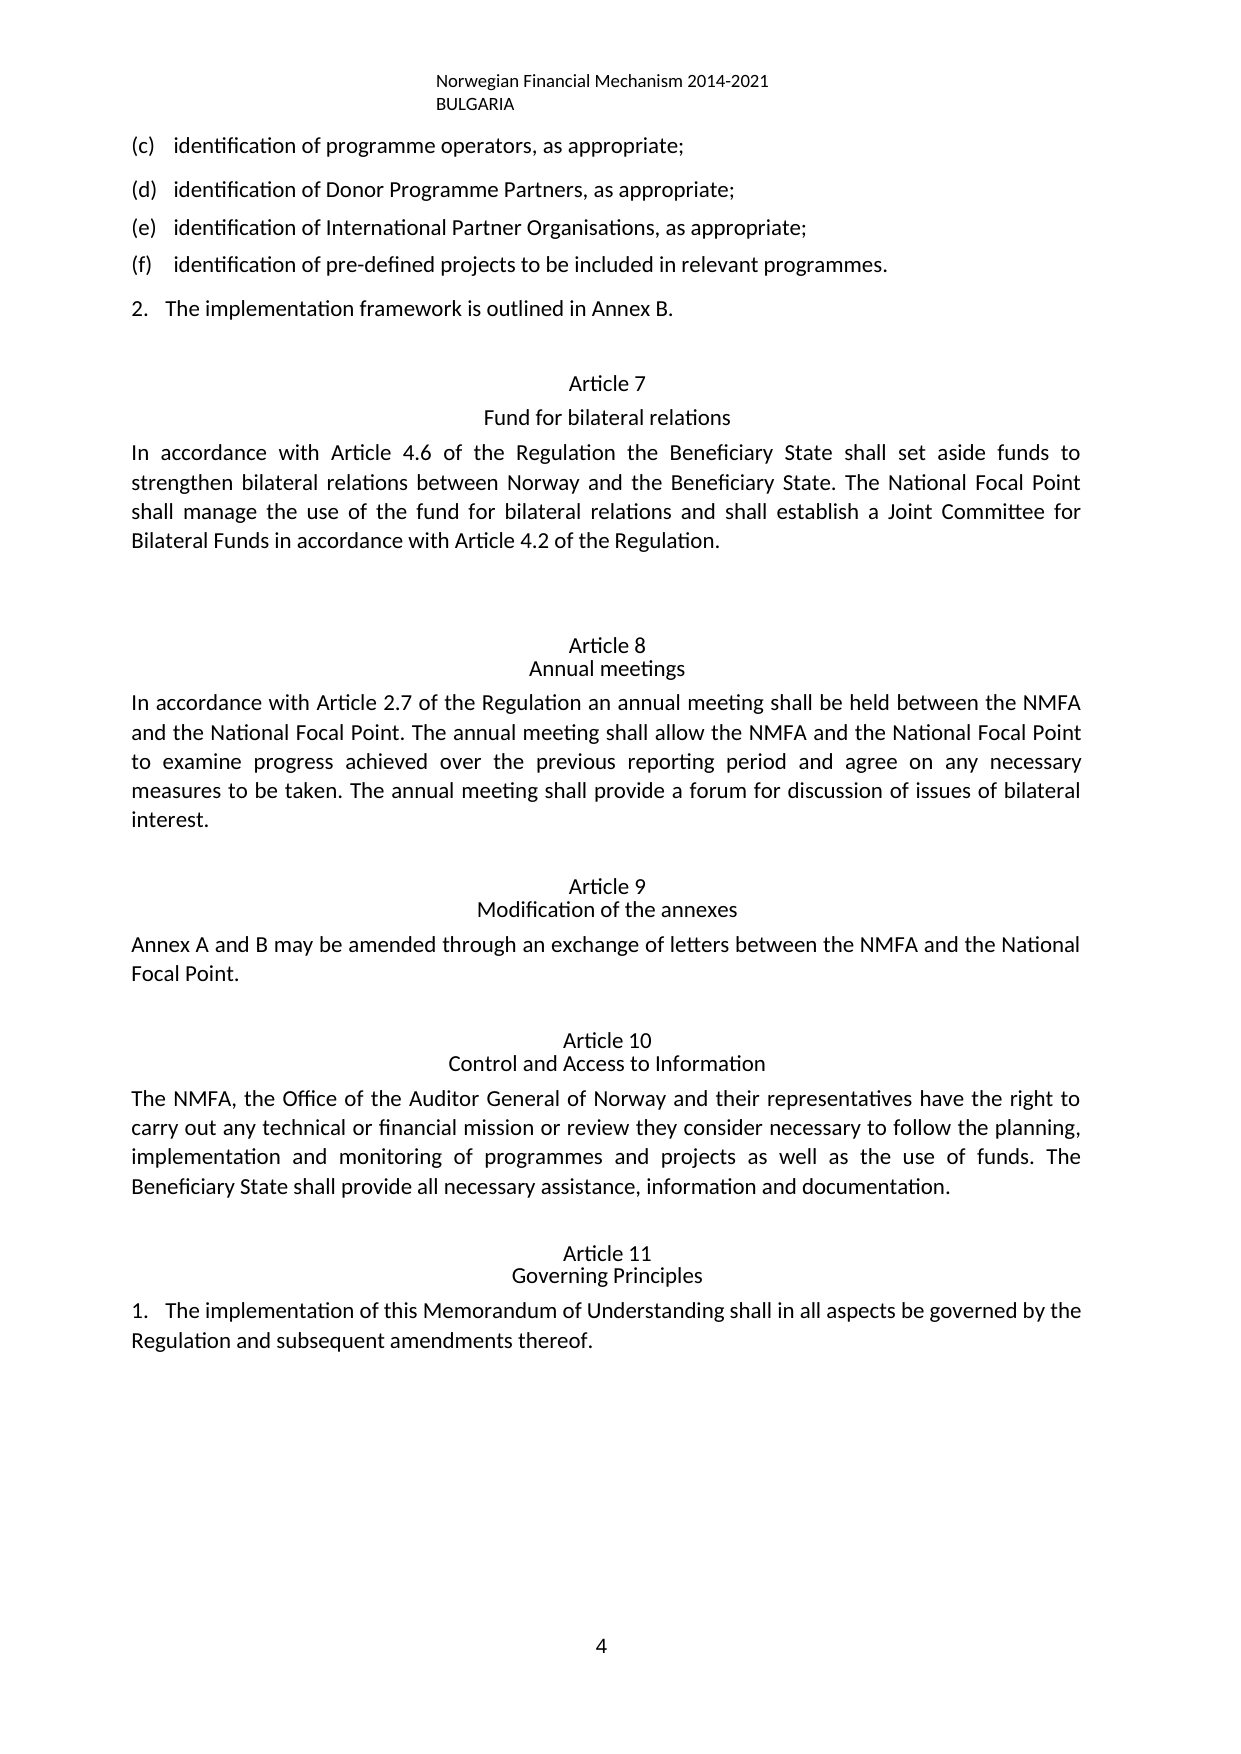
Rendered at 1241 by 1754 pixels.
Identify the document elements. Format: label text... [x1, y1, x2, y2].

subtitle Article 9 [131, 876, 1083, 899]
list The implementation framework is outlined in Annex B. [131, 286, 1083, 324]
subtitle Fund for bilateral relations [131, 407, 1083, 430]
text Annex A and B may be amended through an exchange of letters between the NMFA and the National Focal Point. [131, 929, 1083, 988]
list identification of pre-defined projects to be included in relevant programmes. [131, 242, 1083, 280]
subtitle Control and Access to Information [131, 1053, 1083, 1076]
text In accordance with Article 2.7 of the Regulation an annual meeting shall be held between the NMFA and the National Focal Point. The annual meeting shall allow the NMFA and the National Focal Point to examine progress achieved over the previous reporting period and agree on any necessary measures to be taken. The annual meeting shall provide a forum for discussion of issues of bilateral interest. [131, 687, 1083, 834]
subtitle Governing Principles [131, 1266, 1083, 1288]
list identification of Donor Programme Partners, as appropriate; [131, 167, 1083, 205]
list The implementation of this Memorandum of Understanding shall in all aspects be governed by the Regulation and subsequent amendments thereof. [131, 1296, 1083, 1354]
subtitle Article 10 [131, 1030, 1083, 1053]
list identification of programme operators, as appropriate; [131, 124, 1083, 161]
text In accordance with Article 4.6 of the Regulation the Beneficiary State shall set aside funds to strengthen bilateral relations between Norway and the Beneficiary State. The National Focal Point shall manage the use of the fund for bilateral relations and shall establish a Joint Committee for Bilateral Funds in accordance with Article 4.2 of the Regulation. [131, 437, 1083, 554]
subtitle Article 7 [131, 373, 1083, 396]
subtitle Annual meetings [131, 658, 1083, 681]
subtitle Modification of the annexes [131, 899, 1083, 922]
subtitle Article 8 [131, 635, 1083, 658]
subtitle Article 11 [131, 1243, 1083, 1266]
text The NMFA, the Office of the Auditor General of Norway and their representatives have the right to carry out any technical or financial mission or review they consider necessary to follow the planning, implementation and monitoring of programmes and projects as well as the use of funds. The Beneficiary State shall provide all necessary assistance, information and documentation. [131, 1083, 1083, 1200]
list identification of International Partner Organisations, as appropriate; [131, 205, 1083, 242]
